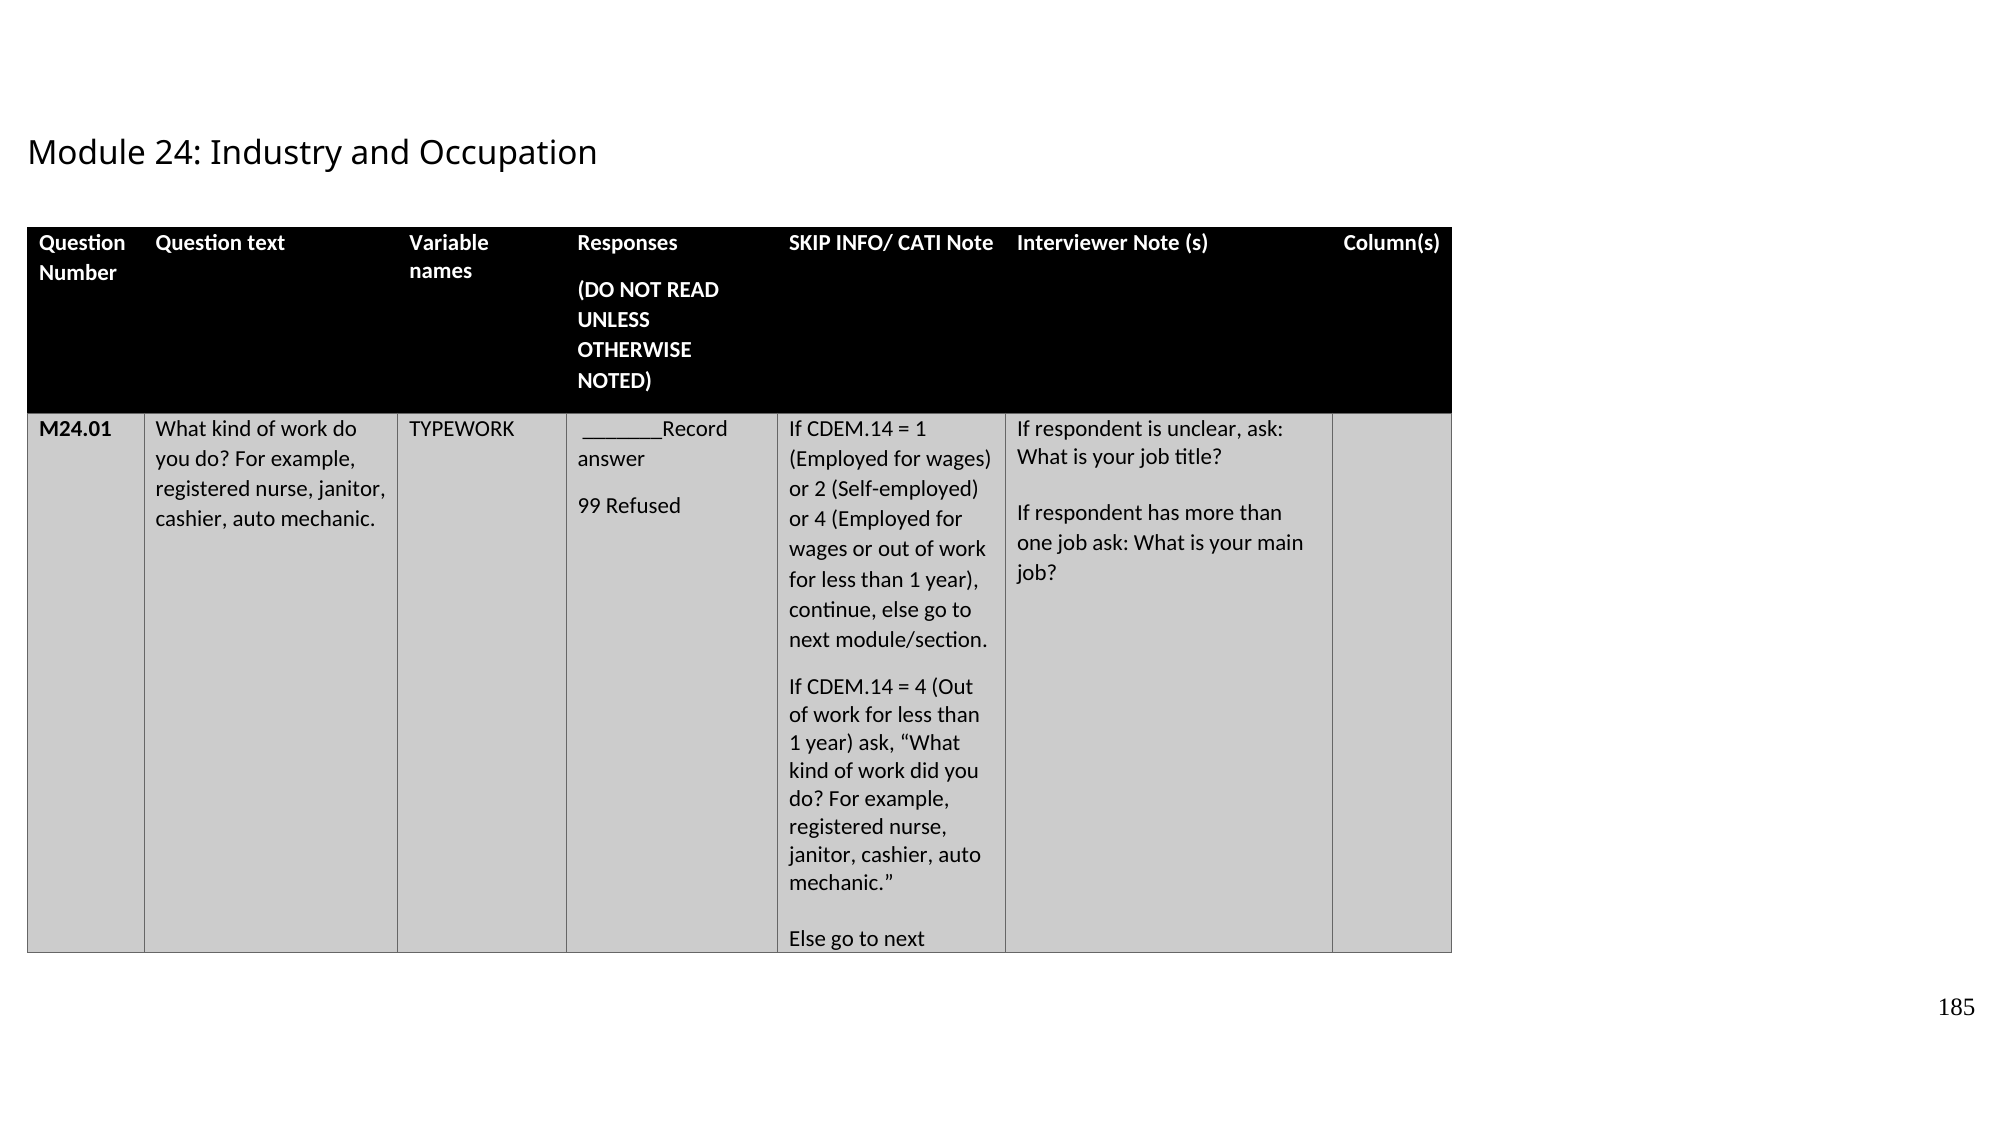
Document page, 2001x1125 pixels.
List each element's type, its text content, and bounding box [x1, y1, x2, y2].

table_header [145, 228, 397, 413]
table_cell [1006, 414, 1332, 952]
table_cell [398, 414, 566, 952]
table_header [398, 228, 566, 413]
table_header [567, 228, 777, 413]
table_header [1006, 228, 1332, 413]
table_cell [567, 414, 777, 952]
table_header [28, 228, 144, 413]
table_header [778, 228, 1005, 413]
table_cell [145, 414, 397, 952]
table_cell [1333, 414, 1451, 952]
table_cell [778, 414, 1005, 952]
text Module 24: Industry and Occupation [27, 129, 1975, 174]
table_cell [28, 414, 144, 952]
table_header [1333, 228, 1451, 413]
